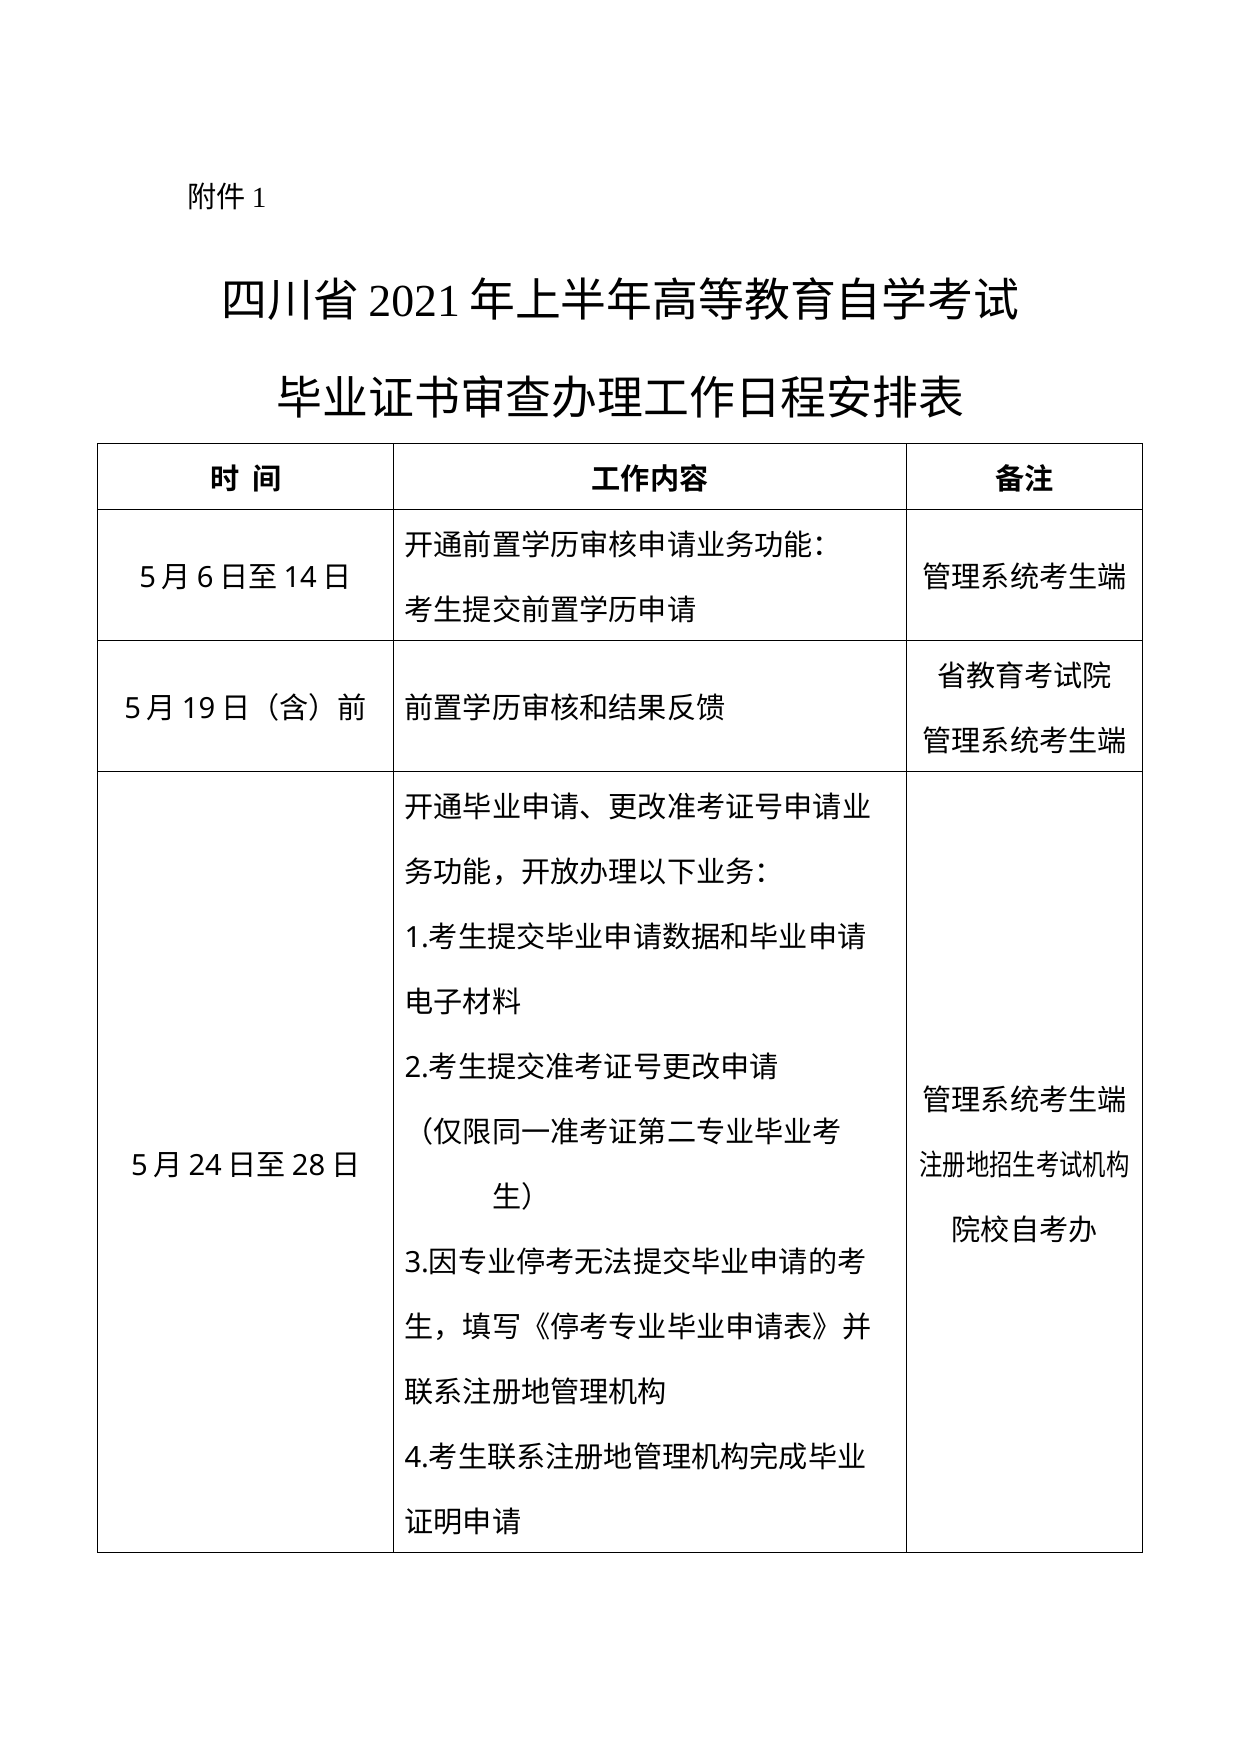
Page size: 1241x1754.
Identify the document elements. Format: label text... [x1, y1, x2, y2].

table_cell 前置学历审核和结果反馈 [394, 641, 906, 771]
table_cell 5月6日至14日 [98, 510, 393, 640]
table_cell 5月24日至28日 [98, 772, 393, 1552]
table_cell 开通毕业申请、更改准考证号申请业务功能，开放办理以下业务： 1.考生提交毕业申请数据和毕业申请电子材料 2.考生提交准考证号更改申请 （仅限同一准考证第二专业毕业考生） 3.因专业停考无法提交毕业申请的考生，填写《停考专业毕业申请表》并联系注册地管理机构 4.考生联系注册地管理机构完成毕业证明申请 [394, 772, 906, 1552]
text 附件1 [187, 162, 1053, 227]
text 毕业证书审查办理工作日程安排表 [187, 346, 1053, 443]
table_cell 5月19日（含）前 [98, 641, 393, 771]
table_header 工作内容 [394, 444, 906, 509]
text 四川省2021年上半年高等教育自学考试 [187, 248, 1053, 346]
table_cell 管理系统考生端 注册地招生考试机构 院校自考办 [907, 772, 1142, 1552]
table_cell 开通前置学历审核申请业务功能： 考生提交前置学历申请 [394, 510, 906, 640]
table_cell 管理系统考生端 [907, 510, 1142, 640]
table_header 备注 [907, 444, 1142, 509]
table_header 时 间 [98, 444, 393, 509]
table_cell 省教育考试院 管理系统考生端 [907, 641, 1142, 771]
